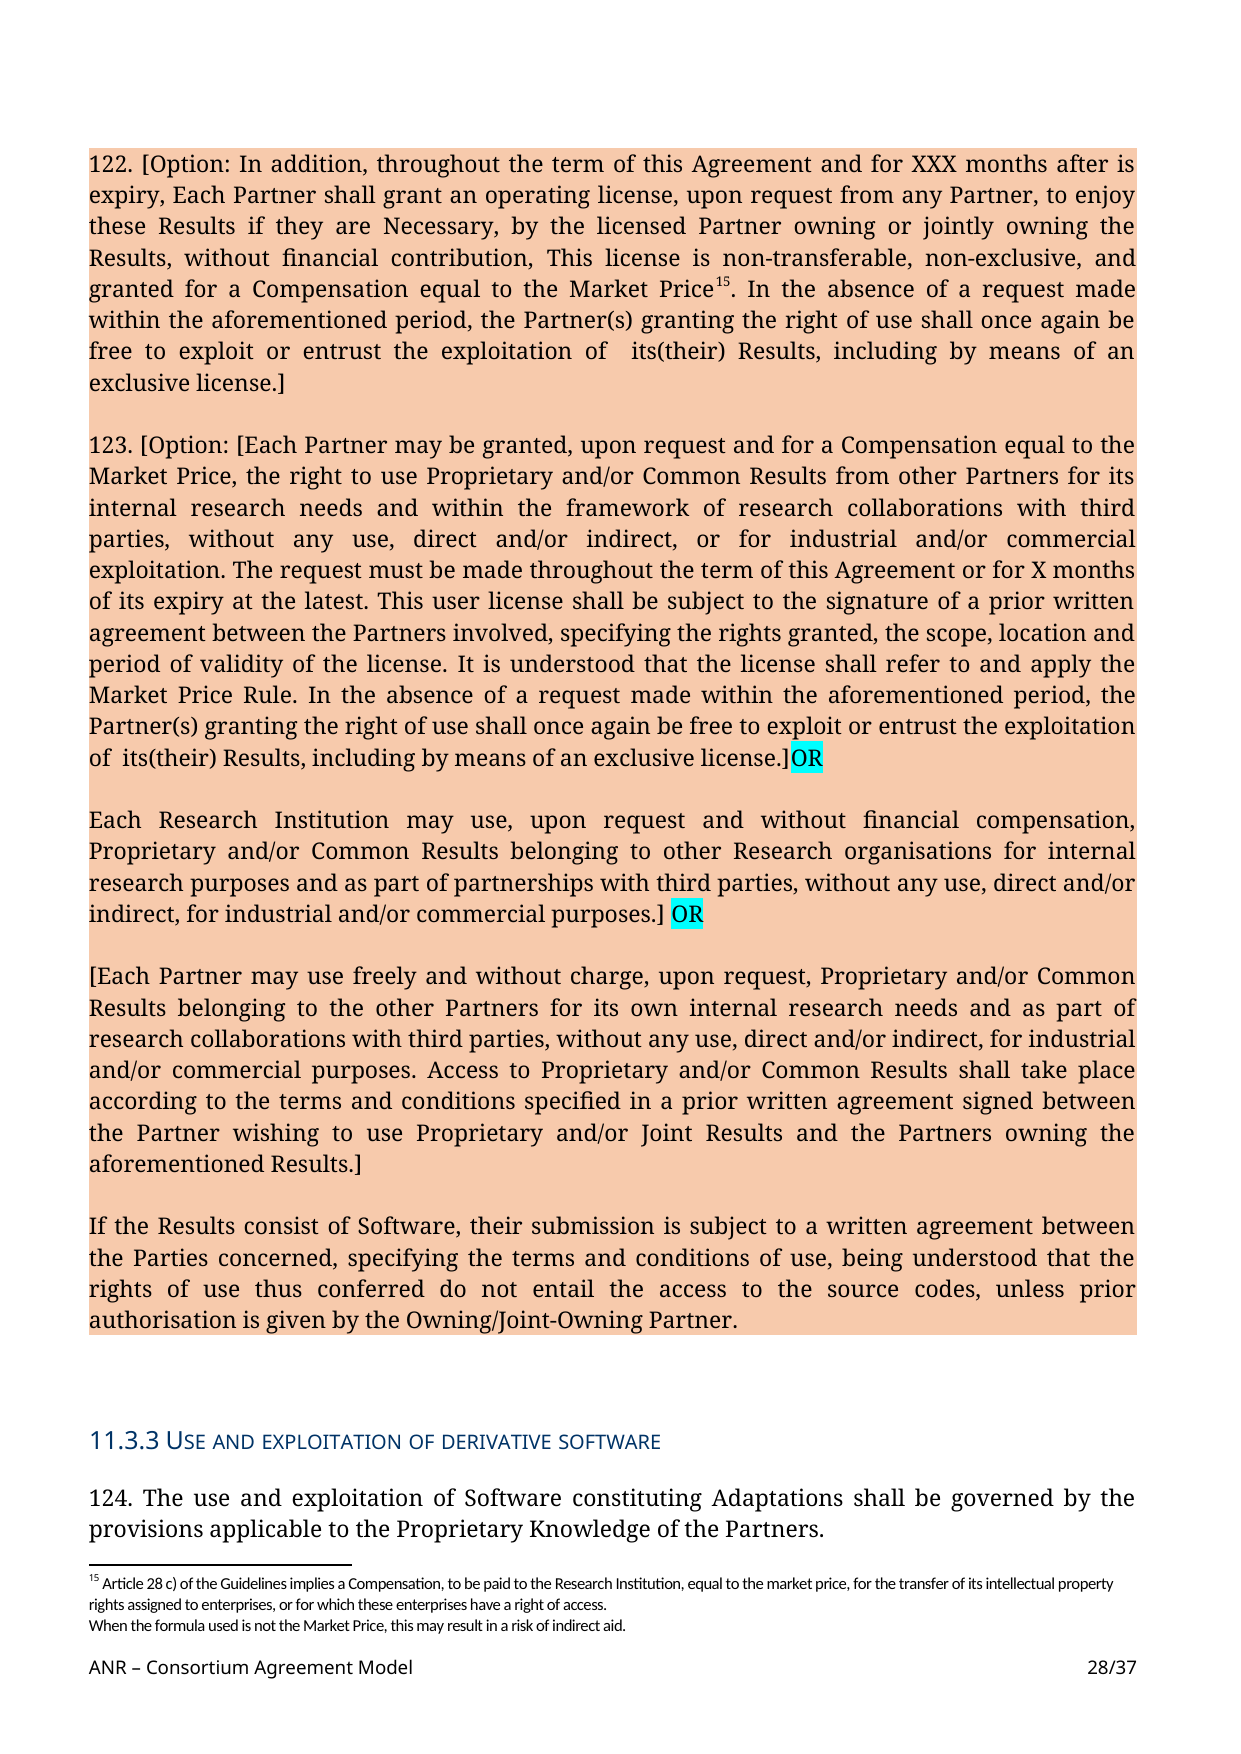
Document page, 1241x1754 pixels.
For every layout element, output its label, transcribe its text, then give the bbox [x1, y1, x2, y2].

text 122. [Option: In addition, throughout the term of this Agreement and for XXX months after is expiry, Each Partner shall grant an operating license, upon request from any Partner, to enjoy these Results if they are Necessary, by the licensed Partner owning or jointly owning the Results, without financial contribution, This license is non-transferable, non-exclusive, and granted for a Compensation equal to the Market Price. In the absence of a request made within the aforementioned period, the Partner(s) granting the right of use shall once again be free to exploit or entrust the exploitation of its(their) Results, including by means of an exclusive license.] [89, 148, 1137, 398]
text If the Results consist of Software, their submission is subject to a written agreement between the Parties concerned, specifying the terms and conditions of use, being understood that the rights of use thus conferred do not entail the access to the source codes, unless prior authorisation is given by the Owning/Joint-Owning Partner. [89, 1210, 1137, 1335]
text [Each Partner may use freely and without charge, upon request, Proprietary and/or Common Results belonging to the other Partners for its own internal research needs and as part of research collaborations with third parties, without any use, direct and/or indirect, for industrial and/or commercial purposes. Access to Proprietary and/or Common Results shall take place according to the terms and conditions specified in a prior written agreement signed between the Partner wishing to use Proprietary and/or Joint Results and the Partners owning the aforementioned Results.] [89, 960, 1137, 1179]
text 123. [Option: [Each Partner may be granted, upon request and for a Compensation equal to the Market Price, the right to use Proprietary and/or Common Results from other Partners for its internal research needs and within the framework of research collaborations with third parties, without any use, direct and/or indirect, or for industrial and/or commercial exploitation. The request must be made throughout the term of this Agreement or for X months of its expiry at the latest. This user license shall be subject to the signature of a prior written agreement between the Partners involved, specifying the rights granted, the scope, location and period of validity of the license. It is understood that the license shall refer to and apply the Market Price Rule. In the absence of a request made within the aforementioned period, the Partner(s) granting the right of use shall once again be free to exploit or entrust the exploitation of its(their) Results, including by means of an exclusive license.]OR [89, 429, 1137, 773]
subtitle Use and exploitation of derivative software [89, 1423, 1137, 1457]
text Each Research Institution may use, upon request and without financial compensation, Proprietary and/or Common Results belonging to other Research organisations for internal research purposes and as part of partnerships with third parties, without any use, direct and/or indirect, for industrial and/or commercial purposes.] OR [89, 804, 1137, 929]
text 124. The use and exploitation of Software constituting Adaptations shall be governed by the provisions applicable to the Proprietary Knowledge of the Partners. [89, 1482, 1137, 1544]
